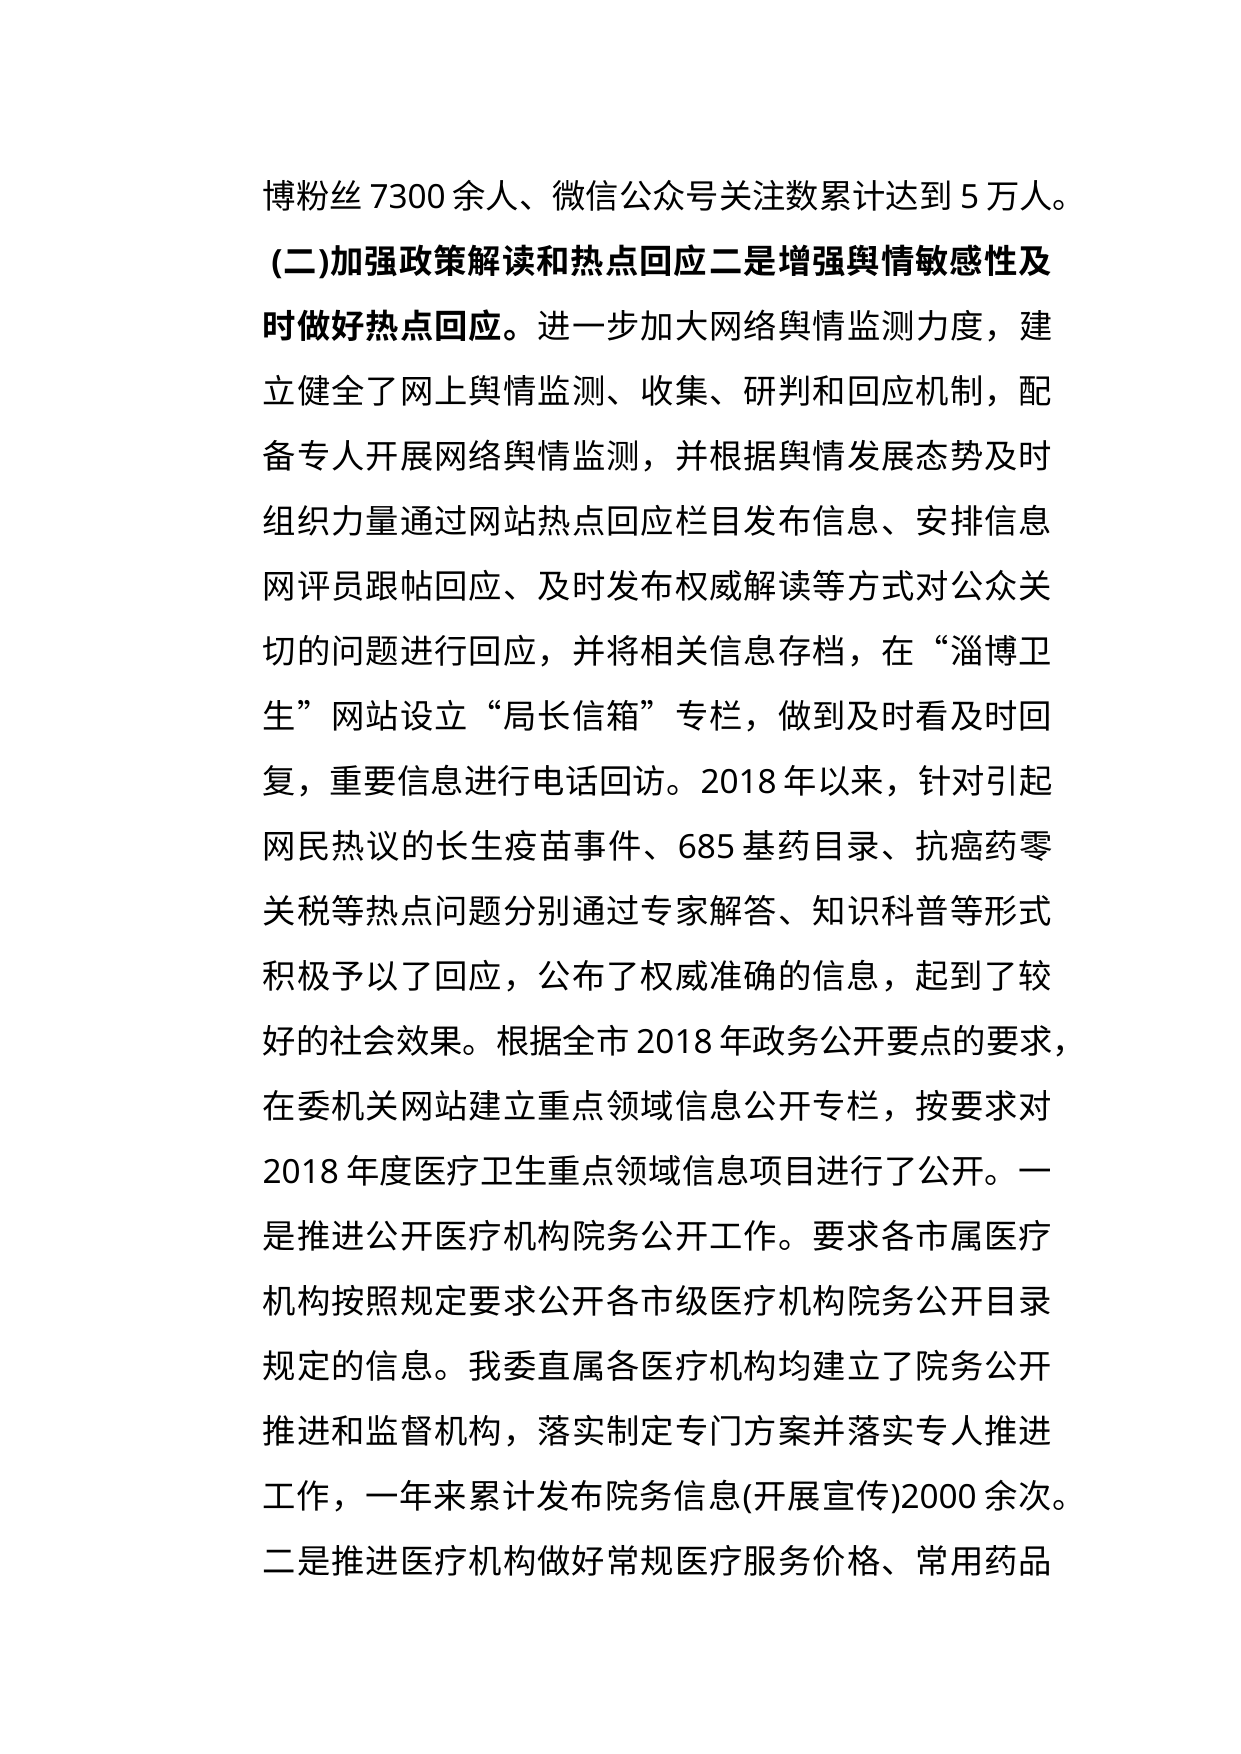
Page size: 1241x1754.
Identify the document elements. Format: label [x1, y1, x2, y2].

list [225, 162, 1053, 1592]
